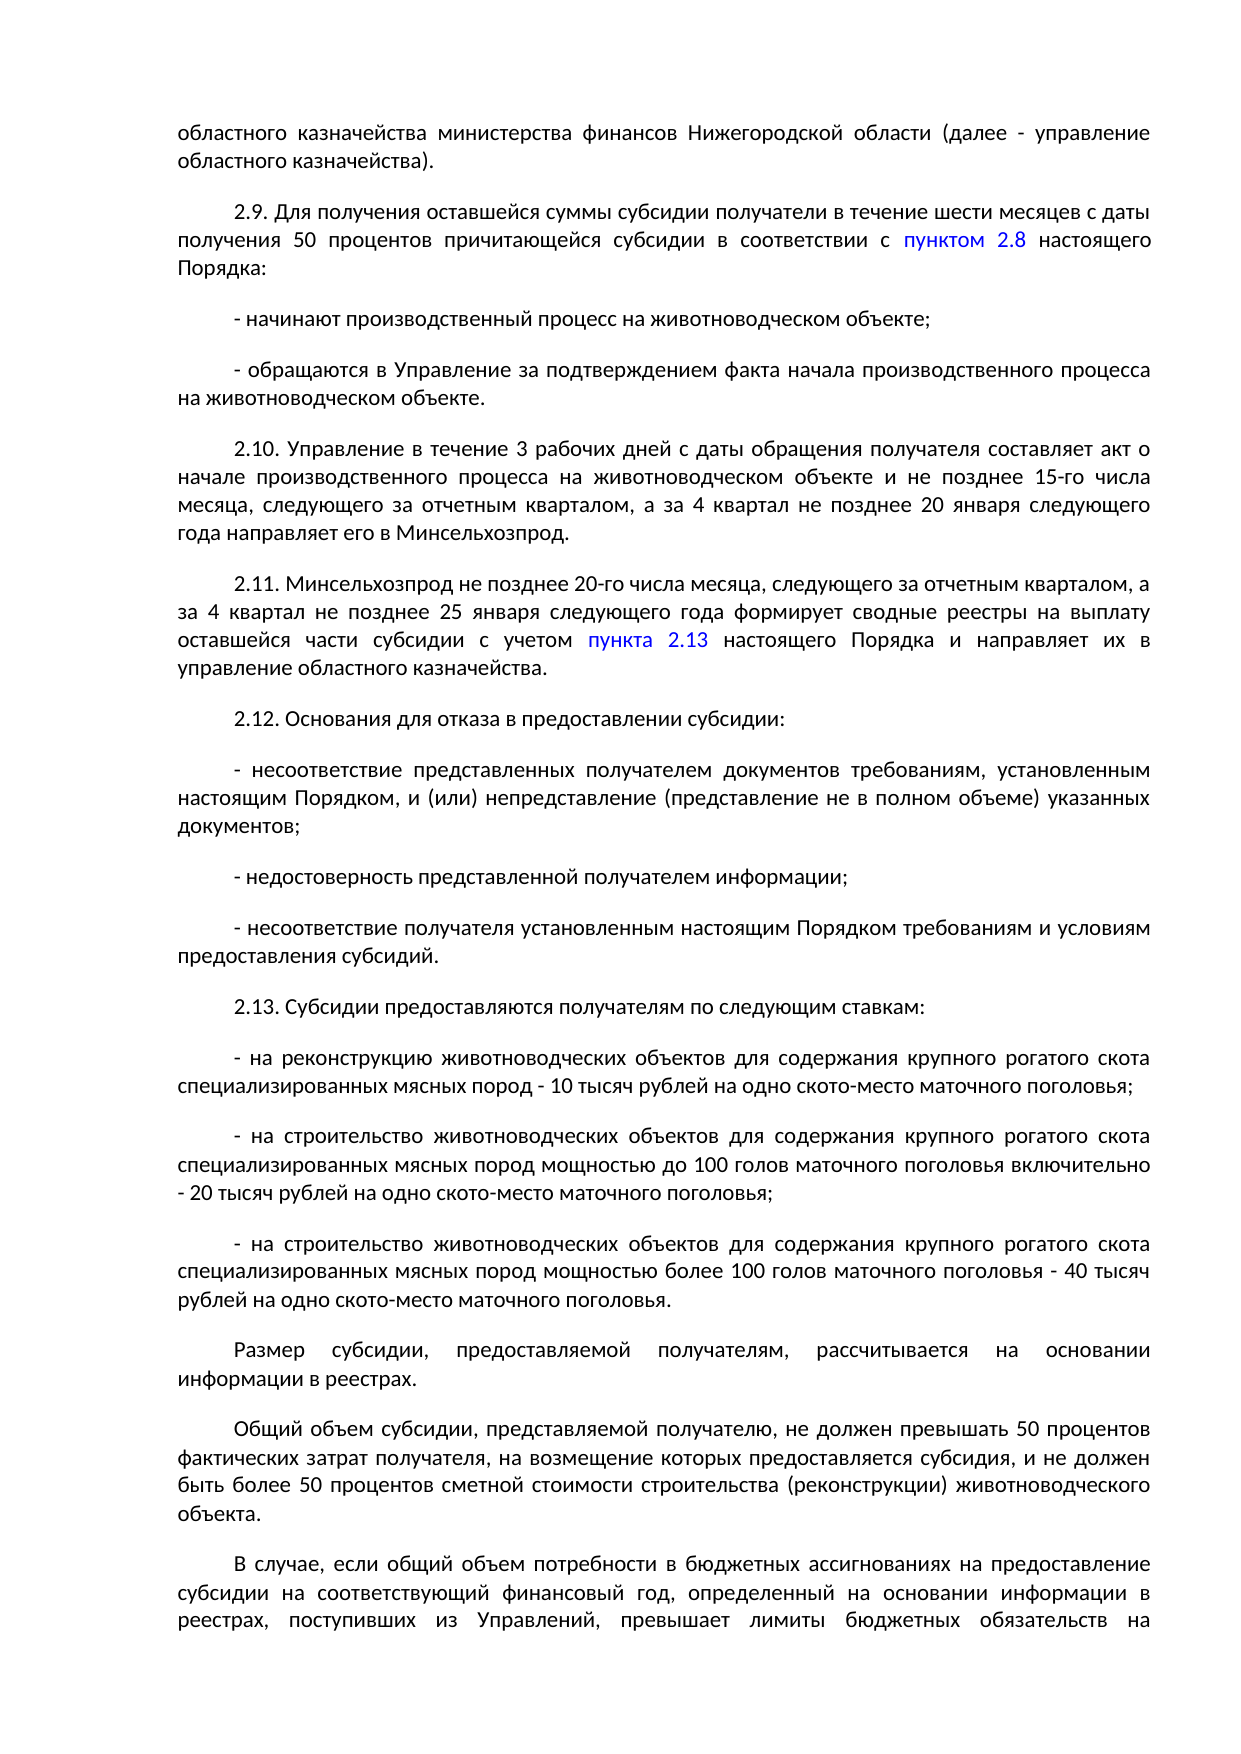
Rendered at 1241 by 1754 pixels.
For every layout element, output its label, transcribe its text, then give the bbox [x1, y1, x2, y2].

text 2.10. Управление в течение 3 рабочих дней с даты обращения получателя составляет акт о начале производственного процесса на животноводческом объекте и не позднее 15-го числа месяца, следующего за отчетным кварталом, а за 4 квартал не позднее 20 января следующего года направляет его в Минсельхозпрод. [177, 434, 1152, 546]
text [177, 1549, 1152, 1634]
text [177, 118, 1152, 174]
text 2.13. Субсидии предоставляются получателям по следующим ставкам: [177, 992, 1152, 1020]
text 2.12. Основания для отказа в предоставлении субсидии: [177, 704, 1152, 732]
text 2.11. Минсельхозпрод не позднее 20-го числа месяца, следующего за отчетным кварталом, а за 4 квартал не позднее 25 января следующего года формирует сводные реестры на выплату оставшейся части субсидии с учетом пункта 2.13 настоящего Порядка и направляет их в управление областного казначейства. [177, 569, 1152, 681]
text - несоответствие получателя установленным настоящим Порядком требованиям и условиям предоставления субсидий. [177, 913, 1152, 969]
text Размер субсидии, предоставляемой получателям, рассчитывается на основании информации в реестрах. [177, 1336, 1152, 1392]
text - начинают производственный процесс на животноводческом объекте; [177, 304, 1152, 332]
text - несоответствие представленных получателем документов требованиям, установленным настоящим Порядком, и (или) непредставление (представление не в полном объеме) указанных документов; [177, 755, 1152, 839]
text - на реконструкцию животноводческих объектов для содержания крупного рогатого скота специализированных мясных пород - 10 тысяч рублей на одно ското-место маточного поголовья; [177, 1043, 1152, 1099]
text - на строительство животноводческих объектов для содержания крупного рогатого скота специализированных мясных пород мощностью до 100 голов маточного поголовья включительно - 20 тысяч рублей на одно ското-место маточного поголовья; [177, 1122, 1152, 1206]
text - на строительство животноводческих объектов для содержания крупного рогатого скота специализированных мясных пород мощностью более 100 голов маточного поголовья - 40 тысяч рублей на одно ското-место маточного поголовья. [177, 1229, 1152, 1313]
text 2.9. Для получения оставшейся суммы субсидии получатели в течение шести месяцев с даты получения 50 процентов причитающейся субсидии в соответствии с пунктом 2.8 настоящего Порядка: [177, 197, 1152, 281]
text Общий объем субсидии, представляемой получателю, не должен превышать 50 процентов фактических затрат получателя, на возмещение которых предоставляется субсидия, и не должен быть более 50 процентов сметной стоимости строительства (реконструкции) животноводческого объекта. [177, 1414, 1152, 1527]
text - недостоверность представленной получателем информации; [177, 862, 1152, 890]
text - обращаются в Управление за подтверждением факта начала производственного процесса на животноводческом объекте. [177, 355, 1152, 411]
